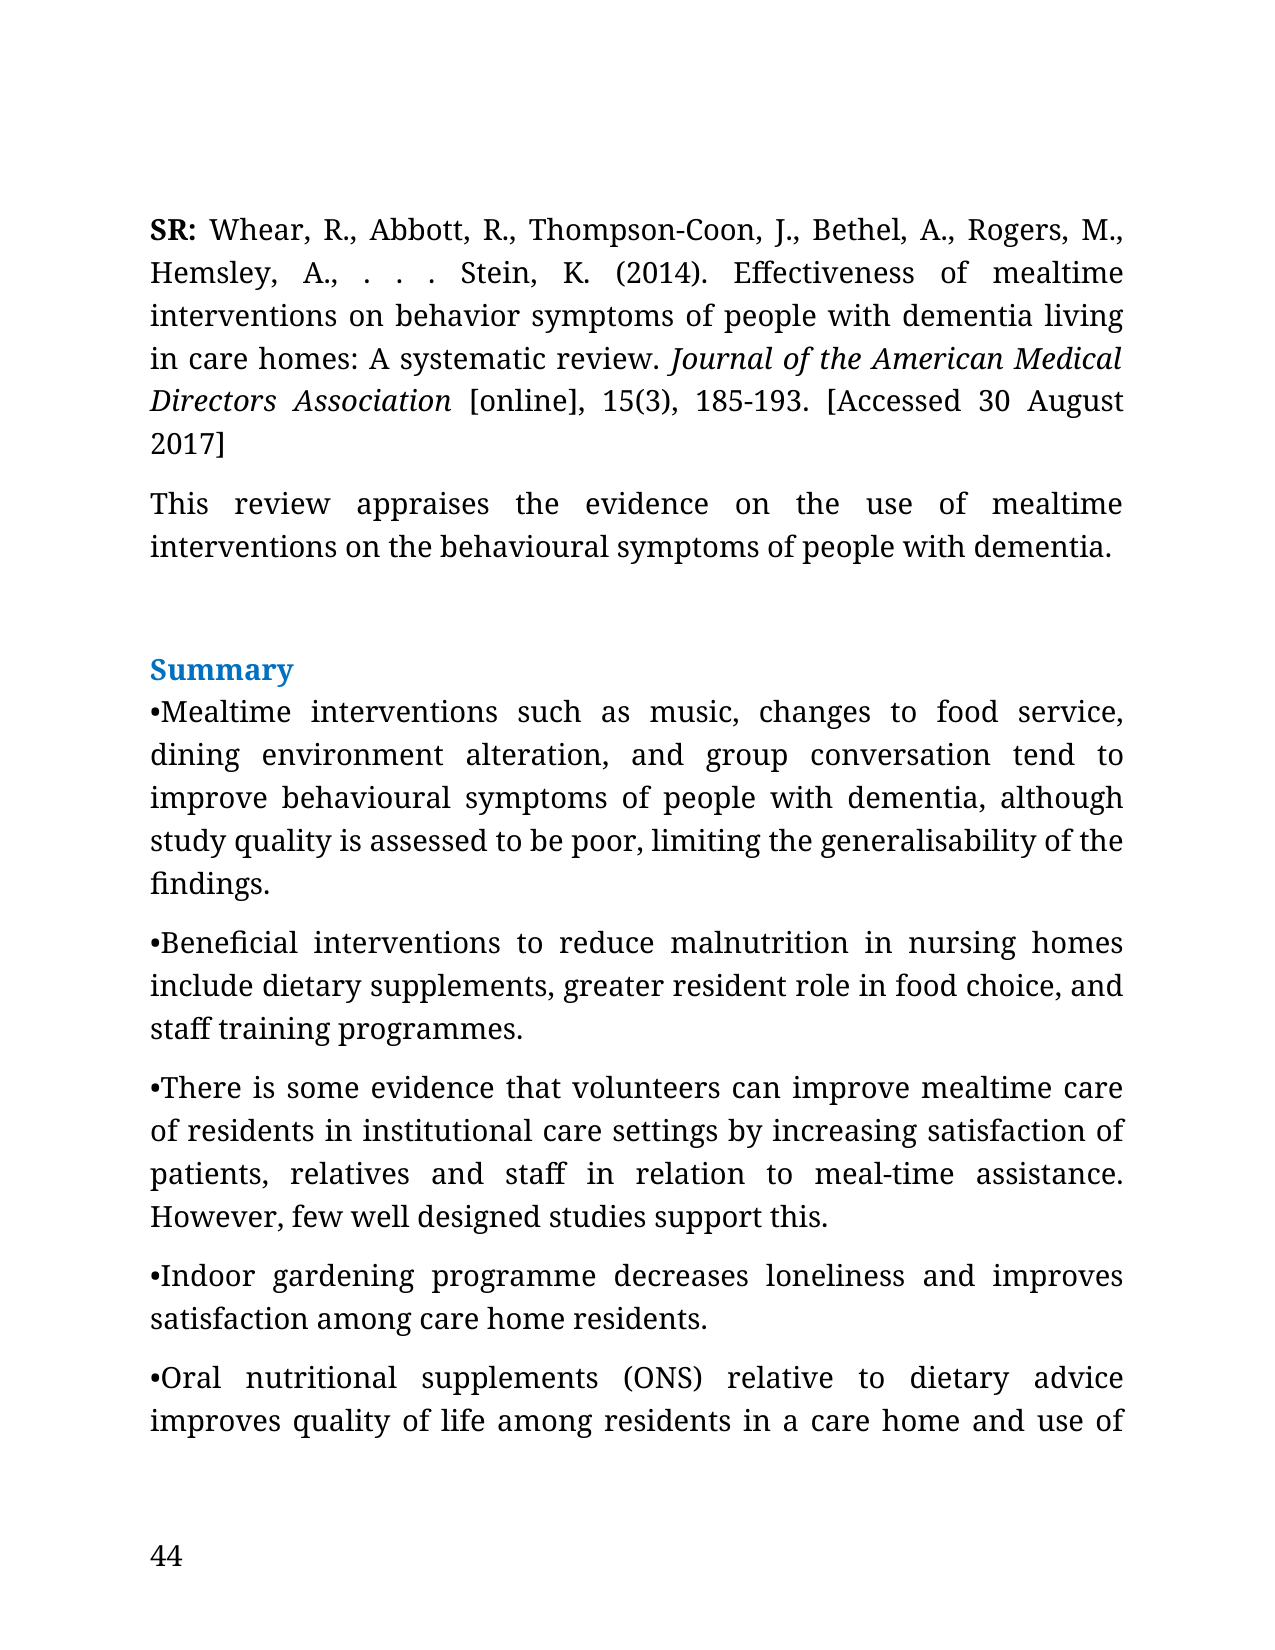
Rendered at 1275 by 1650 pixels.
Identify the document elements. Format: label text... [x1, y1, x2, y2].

text •Indoor gardening programme decreases loneliness and improves satisfaction among care home residents. [150, 1256, 1125, 1338]
text •Mealtime interventions such as music, changes to food service, dining environment alteration, and group conversation tend to improve behavioural symptoms of people with dementia, although study quality is assessed to be poor, limiting the generalisability of the findings. [150, 692, 1125, 903]
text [150, 1358, 1125, 1440]
text •Beneficial interventions to reduce malnutrition in nursing homes include dietary supplements, greater resident role in food choice, and staff training programmes. [150, 922, 1125, 1048]
text SR: Whear, R., Abbott, R., Thompson-Coon, J., Bethel, A., Rogers, M., Hemsley, A., . . . Stein, K. (2014). Effectiveness of mealtime interventions on behavior symptoms of people with dementia living in care homes: A systematic review. Journal of the American Medical Directors Association [online], 15(3), 185-193. [Accessed 30 August 2017] [150, 209, 1125, 463]
subtitle Summary [150, 649, 1125, 689]
text This review appraises the evidence on the use of mealtime interventions on the behavioural symptoms of people with dementia. [150, 483, 1125, 566]
text •There is some evidence that volunteers can improve mealtime care of residents in institutional care settings by increasing satisfaction of patients, relatives and staff in relation to meal-time assistance. However, few well designed studies support this. [150, 1068, 1125, 1236]
